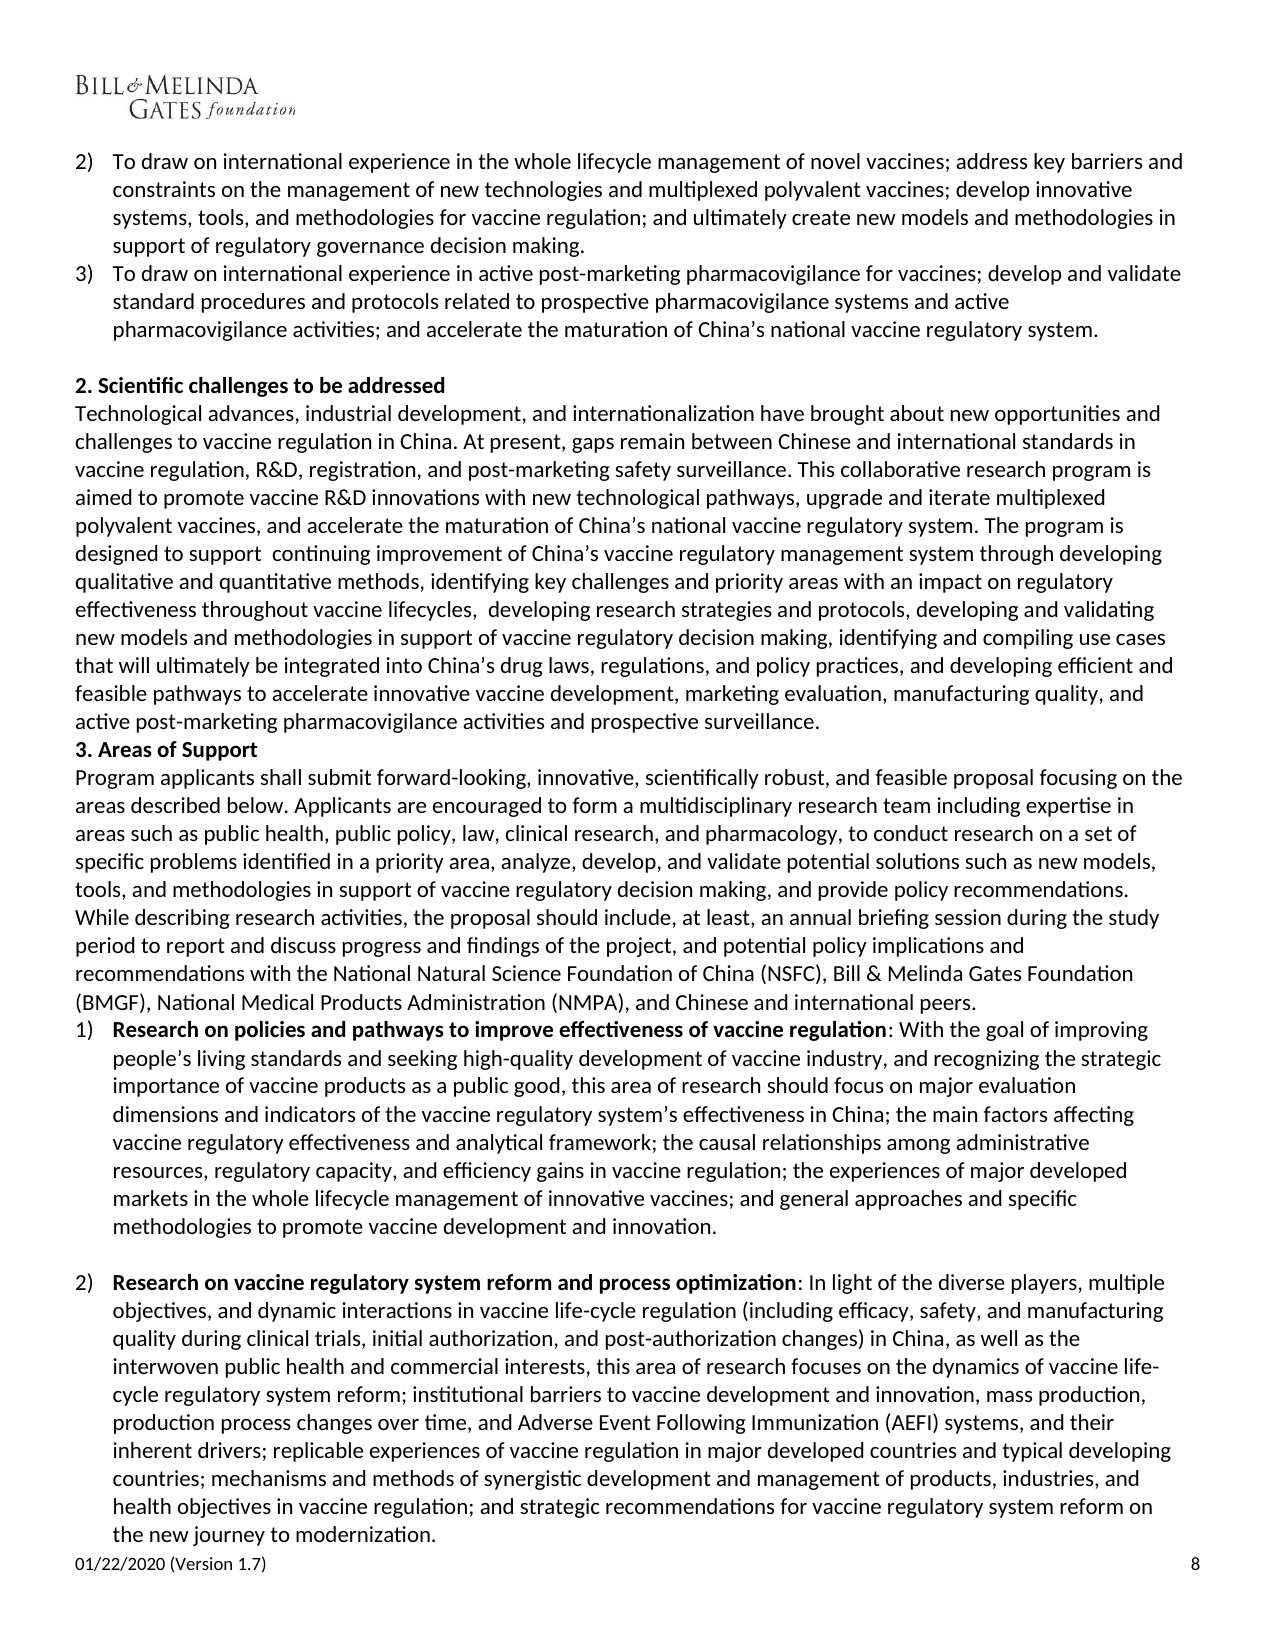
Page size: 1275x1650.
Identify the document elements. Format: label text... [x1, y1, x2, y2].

list To draw on international experience in active post-marketing pharmacovigilance for vaccines; develop and validate standard procedures and protocols related to prospective pharmacovigilance systems and active pharmacovigilance activities; and accelerate the maturation of China’s national vaccine regulatory system. [75, 259, 1185, 343]
text 2. Scientific challenges to be addressed [75, 371, 1185, 399]
text Technological advances, industrial development, and internationalization have brought about new opportunities and challenges to vaccine regulation in China. At present, gaps remain between Chinese and international standards in vaccine regulation, R&D, registration, and post-marketing safety surveillance. This collaborative research program is aimed to promote vaccine R&D innovations with new technological pathways, upgrade and iterate multiplexed polyvalent vaccines, and accelerate the maturation of China’s national vaccine regulatory system. The program is designed to support continuing improvement of China’s vaccine regulatory management system through developing qualitative and quantitative methods, identifying key challenges and priority areas with an impact on regulatory effectiveness throughout vaccine lifecycles, developing research strategies and protocols, developing and validating new models and methodologies in support of vaccine regulatory decision making, identifying and compiling use cases that will ultimately be integrated into China’s drug laws, regulations, and policy practices, and developing efficient and feasible pathways to accelerate innovative vaccine development, marketing evaluation, manufacturing quality, and active post-marketing pharmacovigilance activities and prospective surveillance. [75, 399, 1185, 735]
list To draw on international experience in the whole lifecycle management of novel vaccines; address key barriers and constraints on the management of new technologies and multiplexed polyvalent vaccines; develop innovative systems, tools, and methodologies for vaccine regulation; and ultimately create new models and methodologies in support of regulatory governance decision making. [75, 147, 1185, 259]
text Program applicants shall submit forward-looking, innovative, scientifically robust, and feasible proposal focusing on the areas described below. Applicants are encouraged to form a multidisciplinary research team including expertise in areas such as public health, public policy, law, clinical research, and pharmacology, to conduct research on a set of specific problems identified in a priority area, analyze, develop, and validate potential solutions such as new models, tools, and methodologies in support of vaccine regulatory decision making, and provide policy recommendations. [75, 763, 1185, 903]
list Research on policies and pathways to improve effectiveness of vaccine regulation: With the goal of improving people’s living standards and seeking high-quality development of vaccine industry, and recognizing the strategic importance of vaccine products as a public good, this area of research should focus on major evaluation dimensions and indicators of the vaccine regulatory system’s effectiveness in China; the main factors affecting vaccine regulatory effectiveness and analytical framework; the causal relationships among administrative resources, regulatory capacity, and efficiency gains in vaccine regulation; the experiences of major developed markets in the whole lifecycle management of innovative vaccines; and general approaches and specific methodologies to promote vaccine development and innovation. [75, 1016, 1185, 1240]
text While describing research activities, the proposal should include, at least, an annual briefing session during the study period to report and discuss progress and findings of the project, and potential policy implications and recommendations with the National Natural Science Foundation of China (NSFC), Bill & Melinda Gates Foundation (BMGF), National Medical Products Administration (NMPA), and Chinese and international peers. [75, 903, 1185, 1016]
picture [75, 75, 295, 119]
list Research on vaccine regulatory system reform and process optimization: In light of the diverse players, multiple objectives, and dynamic interactions in vaccine life-cycle regulation (including efficacy, safety, and manufacturing quality during clinical trials, initial authorization, and post-authorization changes) in China, as well as the interwoven public health and commercial interests, this area of research focuses on the dynamics of vaccine life-cycle regulatory system reform; institutional barriers to vaccine development and innovation, mass production, production process changes over time, and Adverse Event Following Immunization (AEFI) systems, and their inherent drivers; replicable experiences of vaccine regulation in major developed countries and typical developing countries; mechanisms and methods of synergistic development and management of products, industries, and health objectives in vaccine regulation; and strategic recommendations for vaccine regulatory system reform on the new journey to modernization. [75, 1268, 1185, 1548]
text 3. Areas of Support [75, 735, 1185, 763]
